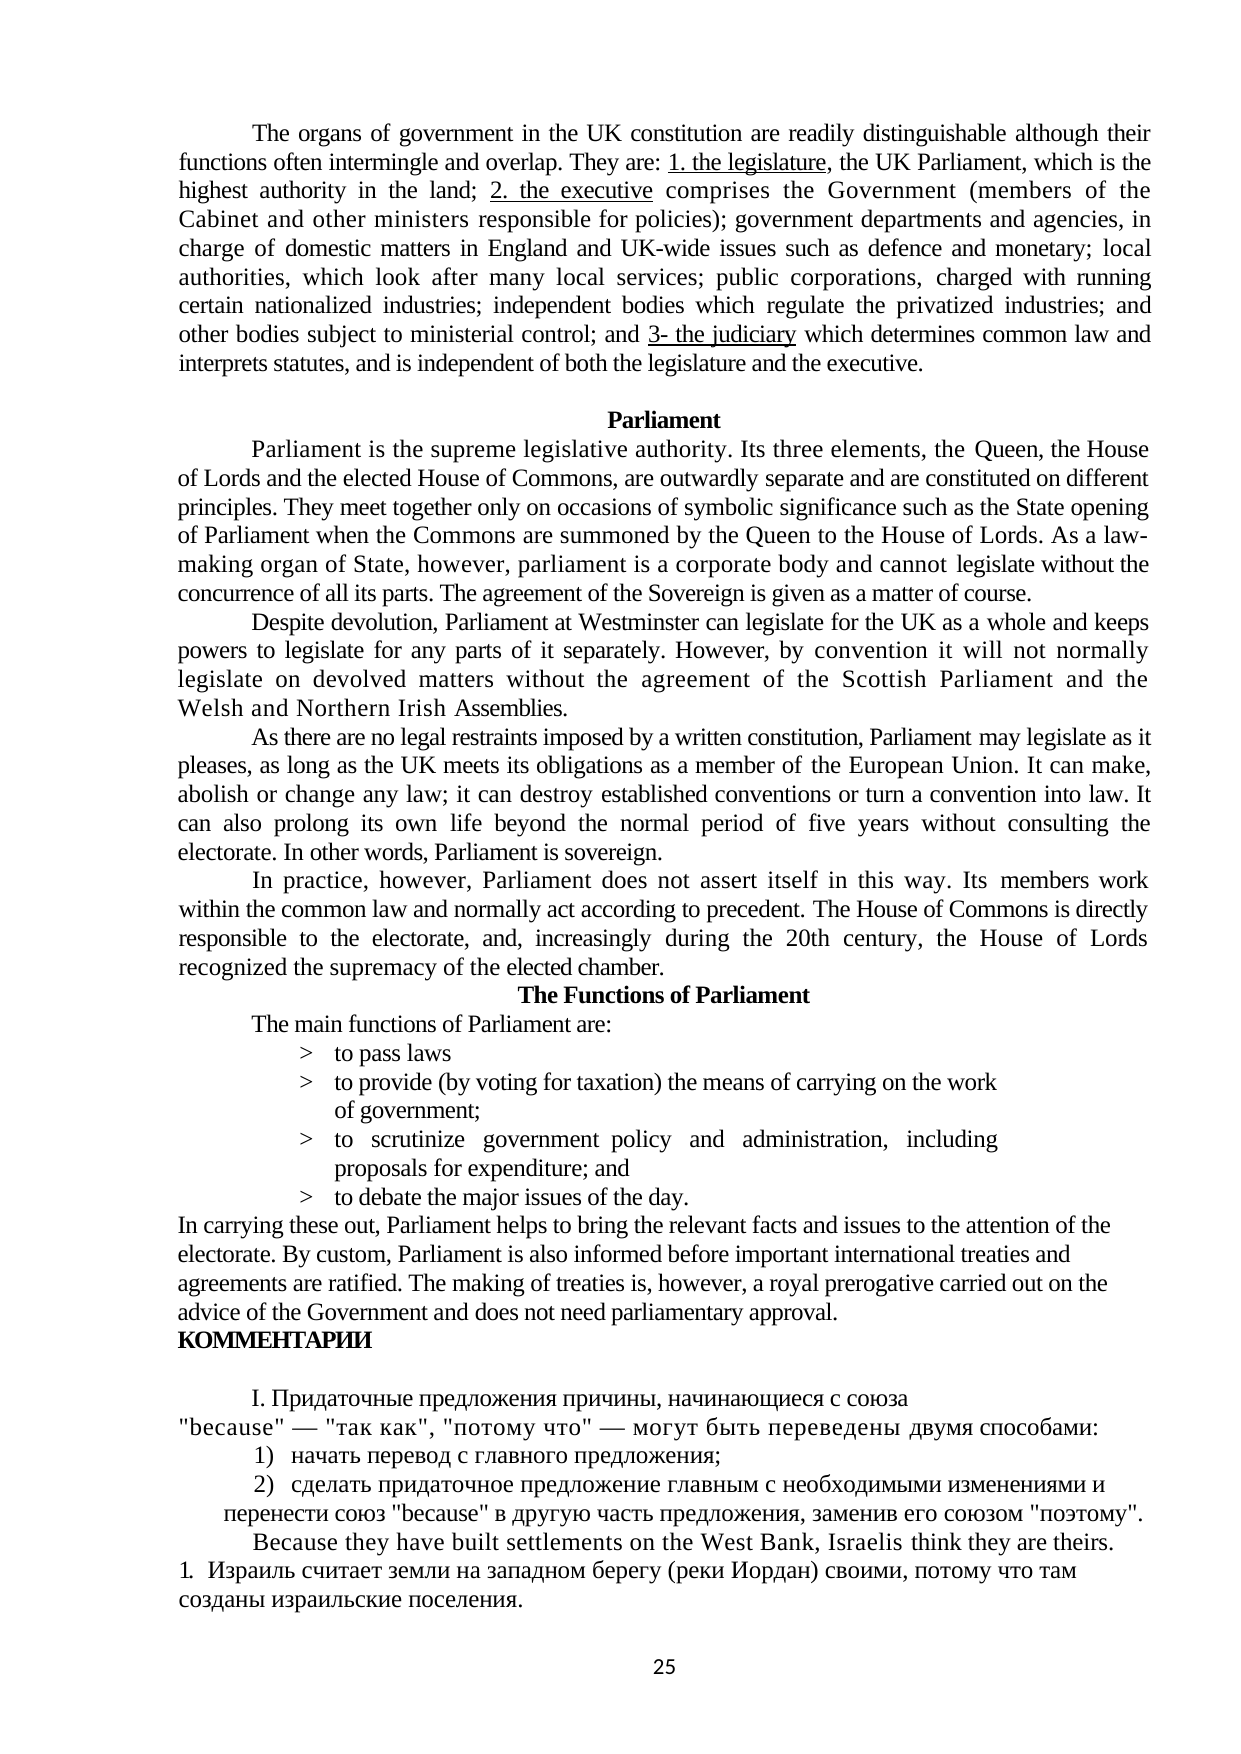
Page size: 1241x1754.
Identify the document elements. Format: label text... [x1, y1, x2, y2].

list to pass laws [299, 1038, 1152, 1067]
list to provide (by voting for taxation) the means of carrying on the work of government; [299, 1067, 1152, 1124]
text 1. Израиль считает земли на западном берегу (реки Иордан) своими, потому что там созданы израильские поселения. [178, 1556, 1152, 1613]
text Despite devolution, Parliament at Westminster can legislate for the UK as a whole and keeps powers to legislate for any parts of it separately. However, by convention it will not normally legislate on devolved matters without the agreement of the Scottish Parliament and the Welsh and Northern Irish Assemblies. [177, 607, 1149, 722]
text As there are no legal restraints imposed by a written constitution, Parliament may legislate as it pleases, as long as the UK meets its obligations as a member of the European Union. It can make, abolish or change any law; it can destroy established conventions or turn a convention into law. It can also prolong its own life beyond the normal period of five years without consulting the electorate. In other words, Parliament is sovereign. [177, 722, 1152, 866]
list to scrutinize government policy and administration, including proposals for expenditure; and [299, 1124, 1152, 1182]
text In carrying these out, Parliament helps to bring the relevant facts and issues to the attention of the electorate. By custom, Parliament is also informed before important international treaties and agreements are ratified. The making of treaties is, however, a royal prerogative carried out on the advice of the Government and does not need parliamentary approval. [177, 1211, 1152, 1326]
list сделать придаточное предложение главным с необходимыми изменениями и перенести союз "because" в другую часть предложения, заменив его союзом "поэтому". [223, 1469, 1152, 1527]
text "because" — "так как", "потому что" — могут быть переведены двумя способами: [178, 1412, 1152, 1441]
list начать перевод с главного предложения; [253, 1441, 1152, 1469]
text Because they have built settlements on the West Bank, Israelis think they are theirs. [179, 1527, 1145, 1556]
text The main functions of Parliament are: [251, 1009, 1152, 1038]
text In practice, however, Parliament does not assert itself in this way. Its members work within the common law and normally act according to precedent. The House of Commons is directly responsible to the electorate, and, increasingly during the 20th century, the House of Lords recognized the supremacy of the elected chamber. [178, 866, 1149, 981]
text Parliament [177, 406, 1151, 434]
text Parliament is the supreme legislative authority. Its three elements, the Queen, the House of Lords and the elected House of Commons, are outwardly separate and are constituted on different principles. They meet together only on occasions of symbolic significance such as the State opening of Parliament when the Commons are summoned by the Queen to the House of Lords. As a law-making organ of State, however, parliament is a corporate body and cannot legislate without the concurrence of all its parts. The agreement of the Sovereign is given as a matter of course. [177, 434, 1149, 607]
text The Functions of Parliament [177, 981, 1151, 1009]
text I. Придаточные предложения причины, начинающиеся с союза [177, 1383, 1145, 1412]
text The organs of government in the UK constitution are readily distinguishable although their functions often intermingle and overlap. They are: 1. the legislature, the UK Parliament, which is the highest authority in the land; 2. the executive comprises the Government (members of the Cabinet and other ministers responsible for policies); government departments and agencies, in charge of domestic matters in England and UK-wide issues such as defence and monetary; local authorities, which look after many local services; public corporations, charged with running certain nationalized industries; independent bodies which regulate the privatized industries; and other bodies subject to ministerial control; and 3- the judiciary which determines common law and interprets statutes, and is independent of both the legislature and the executive. [178, 118, 1152, 377]
text КОММЕНТАРИИ [177, 1326, 1152, 1354]
list to debate the major issues of the day. [299, 1182, 1152, 1211]
